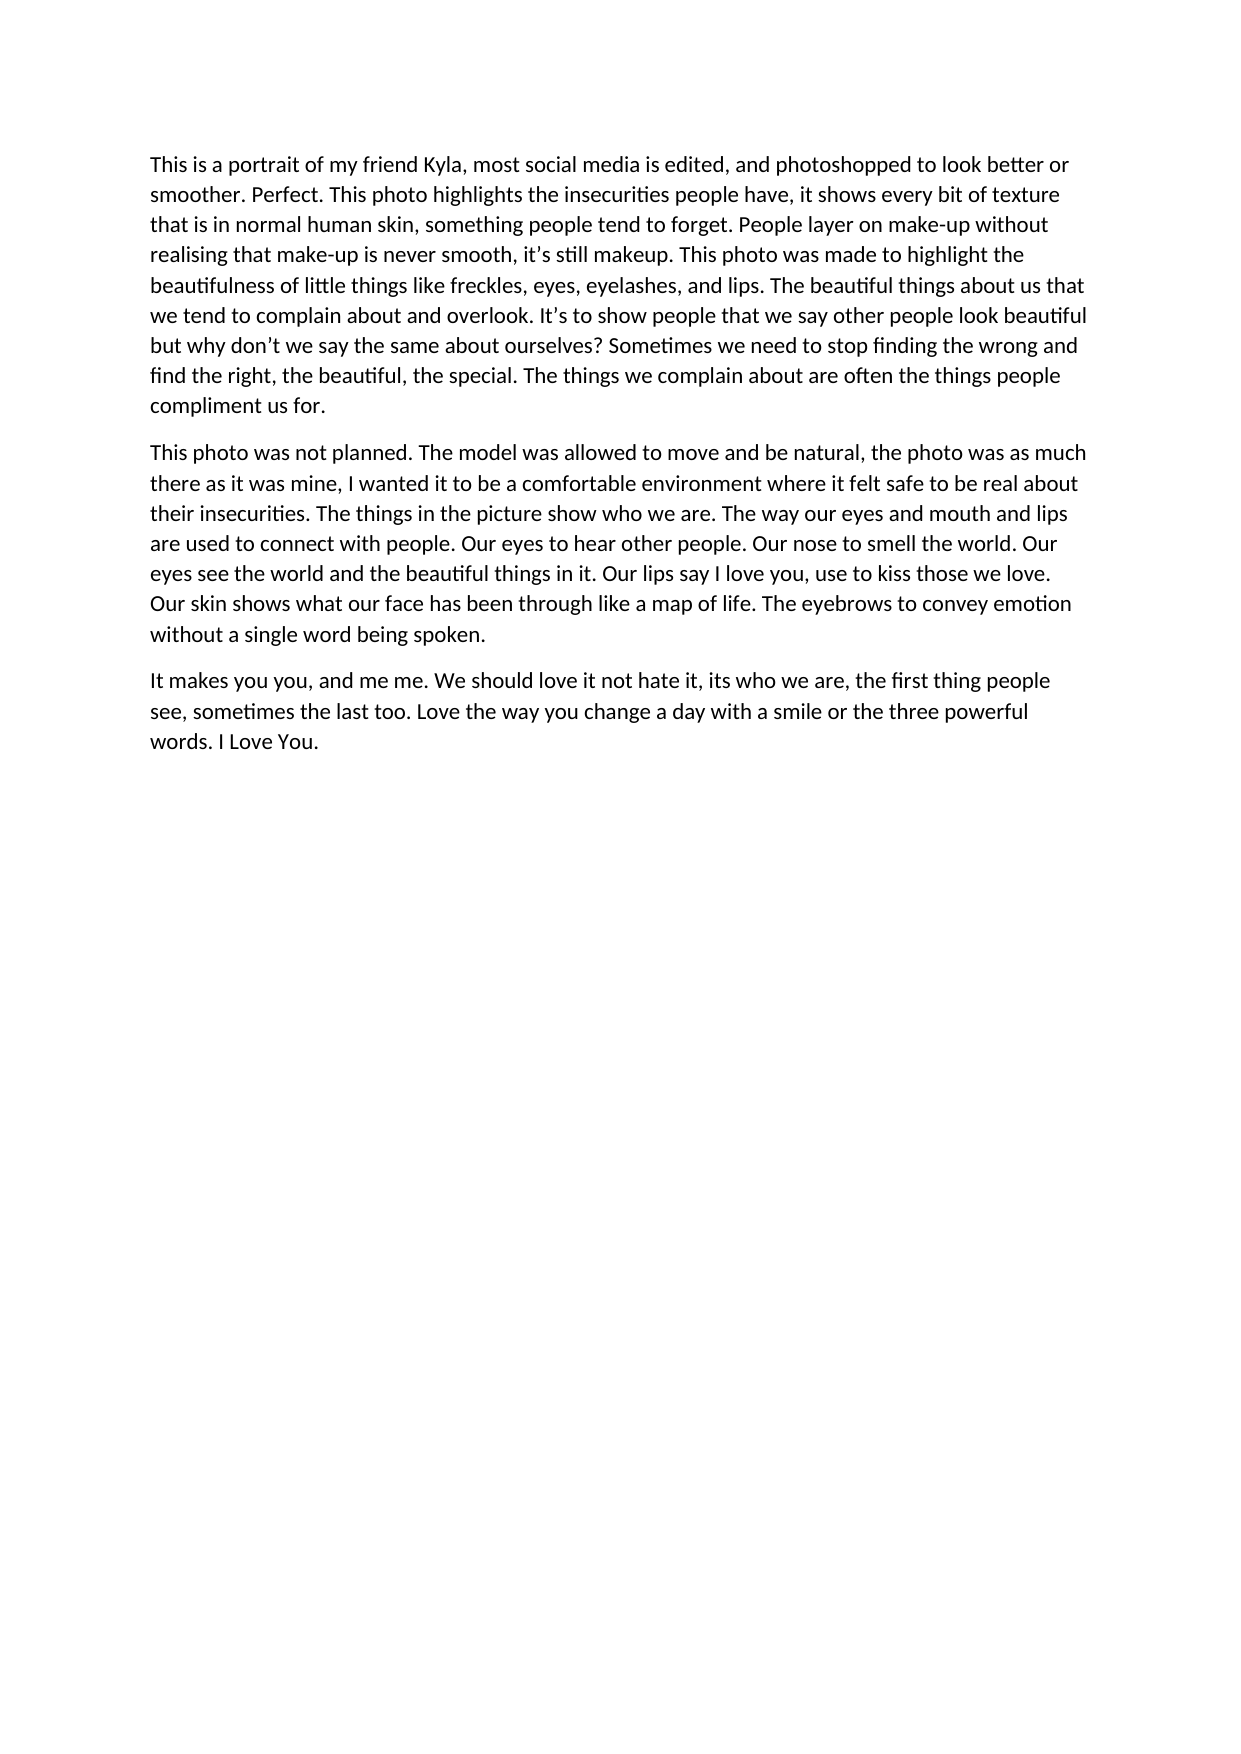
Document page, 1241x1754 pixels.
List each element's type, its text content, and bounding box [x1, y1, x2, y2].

text This is a portrait of my friend Kyla, most social media is edited, and photoshopped to look better or smoother. Perfect. This photo highlights the insecurities people have, it shows every bit of texture that is in normal human skin, something people tend to forget. People layer on make-up without realising that make-up is never smooth, it’s still makeup. This photo was made to highlight the beautifulness of little things like freckles, eyes, eyelashes, and lips. The beautiful things about us that we tend to complain about and overlook. It’s to show people that we say other people look beautiful but why don’t we say the same about ourselves? Sometimes we need to stop finding the wrong and find the right, the beautiful, the special. The things we complain about are often the things people compliment us for. [150, 150, 1090, 420]
text This photo was not planned. The model was allowed to move and be natural, the photo was as much there as it was mine, I wanted it to be a comfortable environment where it felt safe to be real about their insecurities. The things in the picture show who we are. The way our eyes and mouth and lips are used to connect with people. Our eyes to hear other people. Our nose to smell the world. Our eyes see the world and the beautiful things in it. Our lips say I love you, use to kiss those we love. Our skin shows what our face has been through like a map of life. The eyebrows to convey emotion without a single word being spoken. [150, 438, 1090, 648]
text It makes you you, and me me. We should love it not hate it, its who we are, the first thing people see, sometimes the last too. Love the way you change a day with a smile or the three powerful words. I Love You. [150, 667, 1090, 755]
